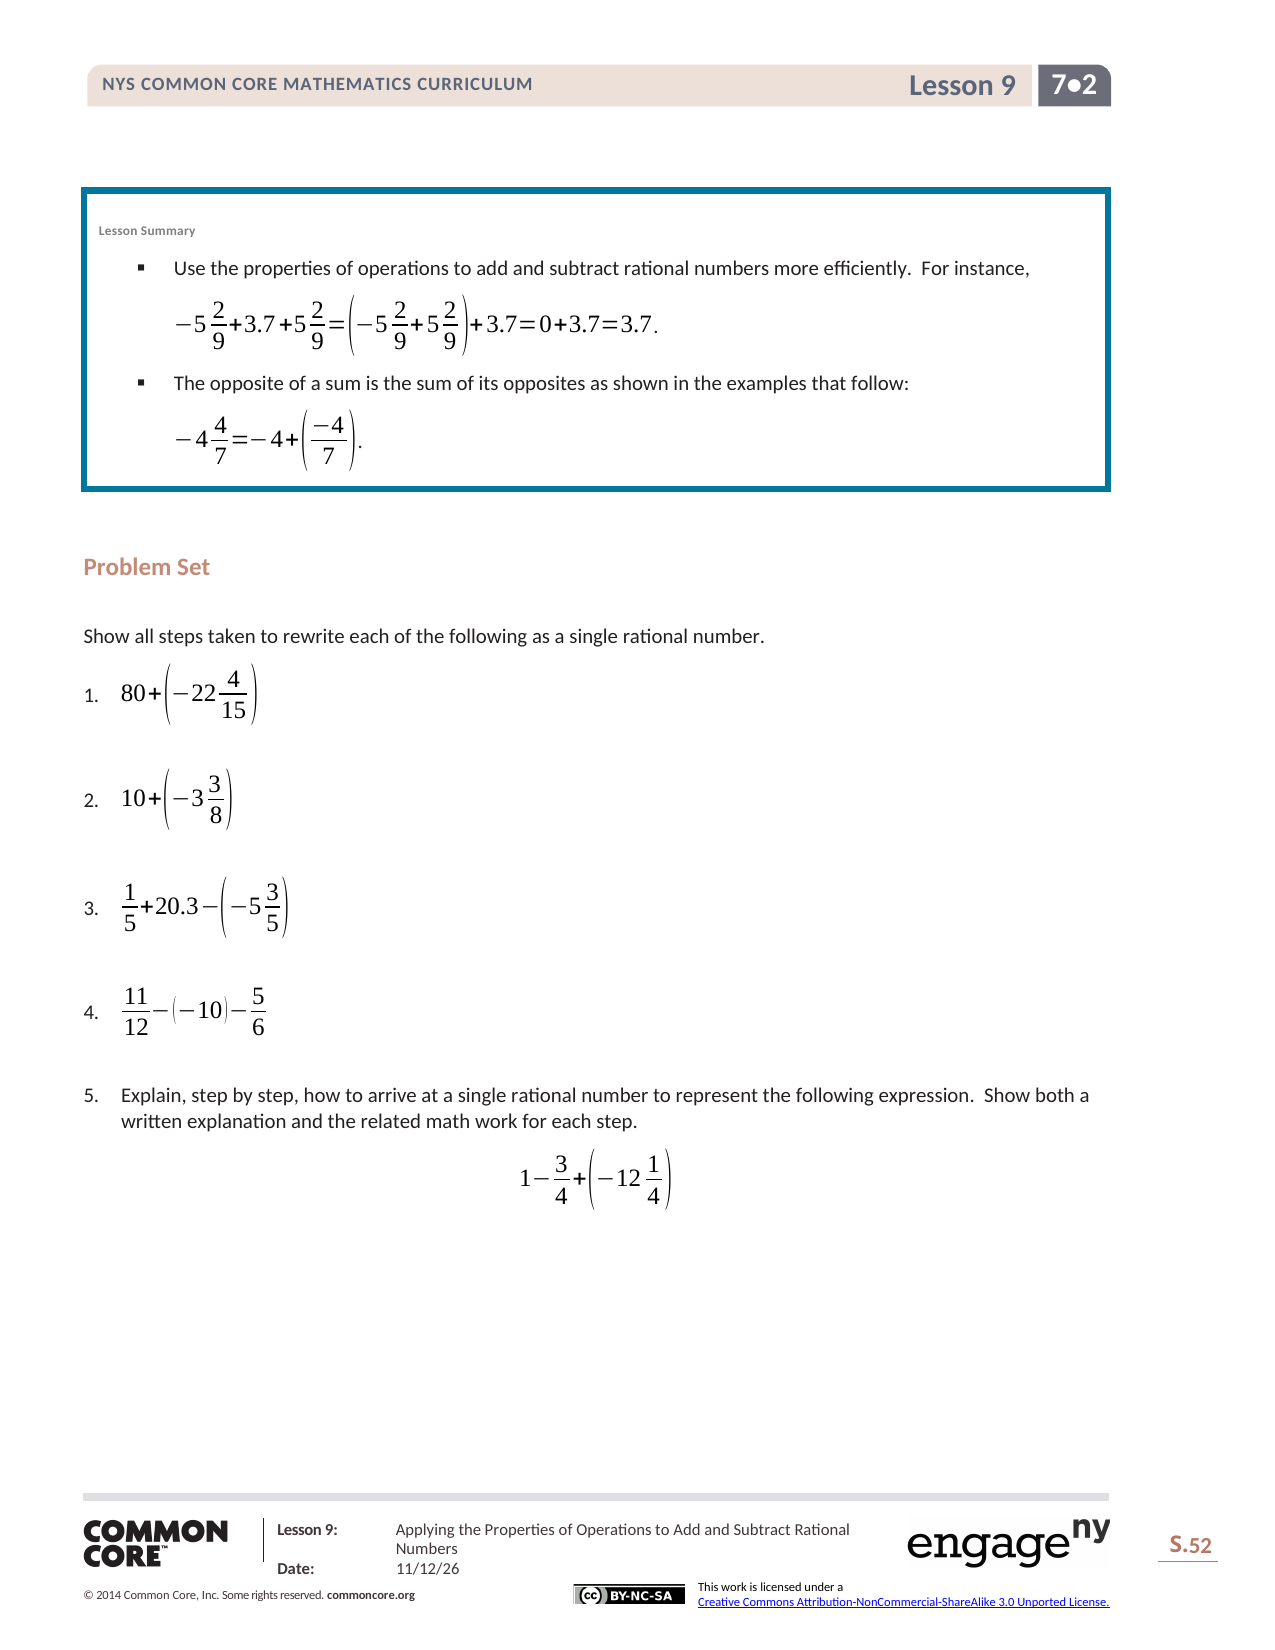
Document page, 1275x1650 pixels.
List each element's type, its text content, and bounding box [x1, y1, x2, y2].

text Show all steps taken to rewrite each of the following as a single rational number. [83, 623, 1108, 648]
list Explain, step by step, how to arrive at a single rational number to represent the following expression. Show both a written explanation and the related math work for each step. [83, 1082, 1108, 1134]
picture [906, 1515, 1110, 1569]
picture [79, 1515, 232, 1572]
picture [572, 1584, 685, 1604]
text Problem Set [83, 552, 1108, 581]
